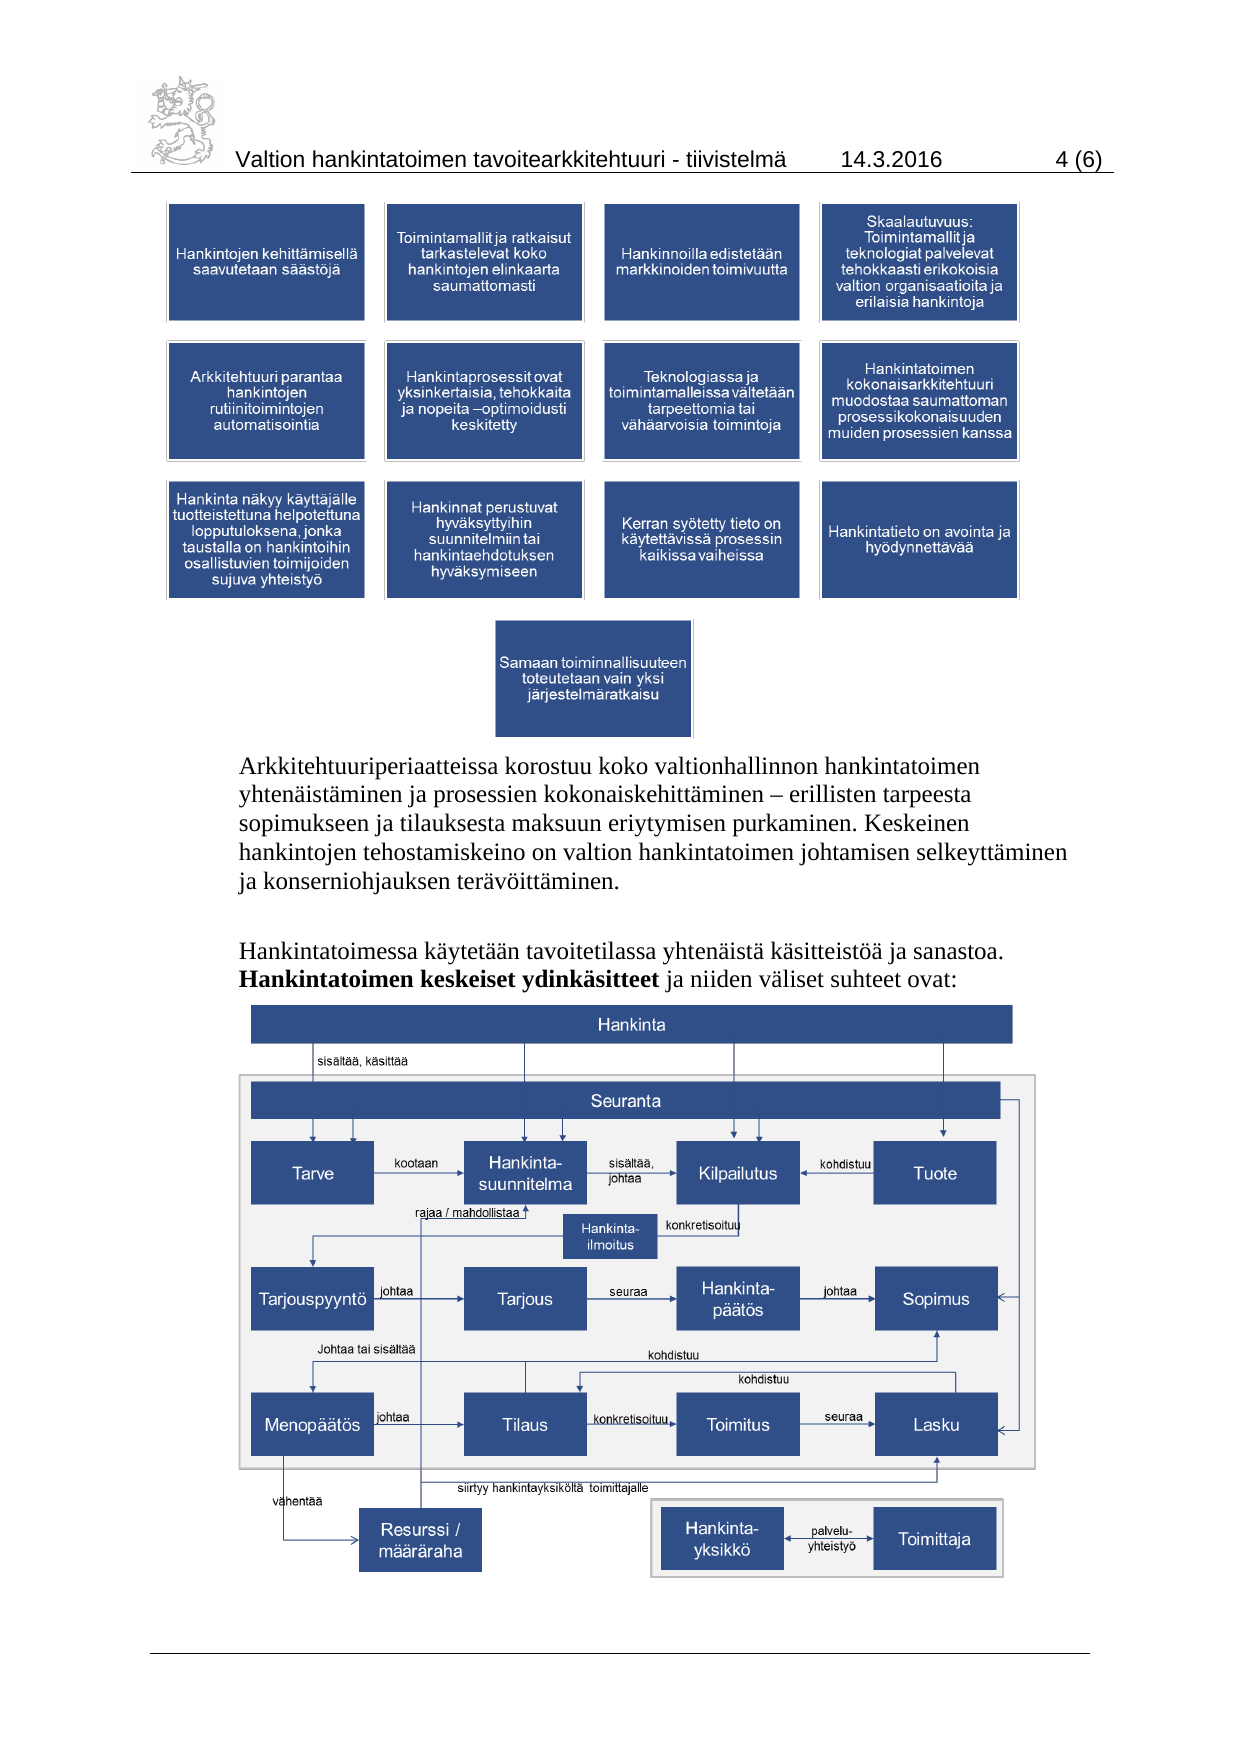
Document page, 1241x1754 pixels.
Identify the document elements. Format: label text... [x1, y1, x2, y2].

picture [134, 76, 226, 170]
text Hankintatoimessa käytetään tavoitetilassa yhtenäistä käsitteistöä ja sanastoa. Hankintatoimen keskeiset ydinkäsitteet ja niiden väliset suhteet ovat: [239, 936, 1090, 993]
picture [150, 201, 1036, 739]
picture [238, 1005, 1036, 1578]
text Arkkitehtuuriperiaatteissa korostuu koko valtionhallinnon hankintatoimen yhtenäistäminen ja prosessien kokonaiskehittäminen – erillisten tarpeesta sopimukseen ja tilauksesta maksuun eriytymisen purkaminen. Keskeinen hankintojen tehostamiskeino on valtion hankintatoimen johtamisen selkeyttäminen ja konserniohjauksen terävöittäminen. [239, 751, 1090, 923]
